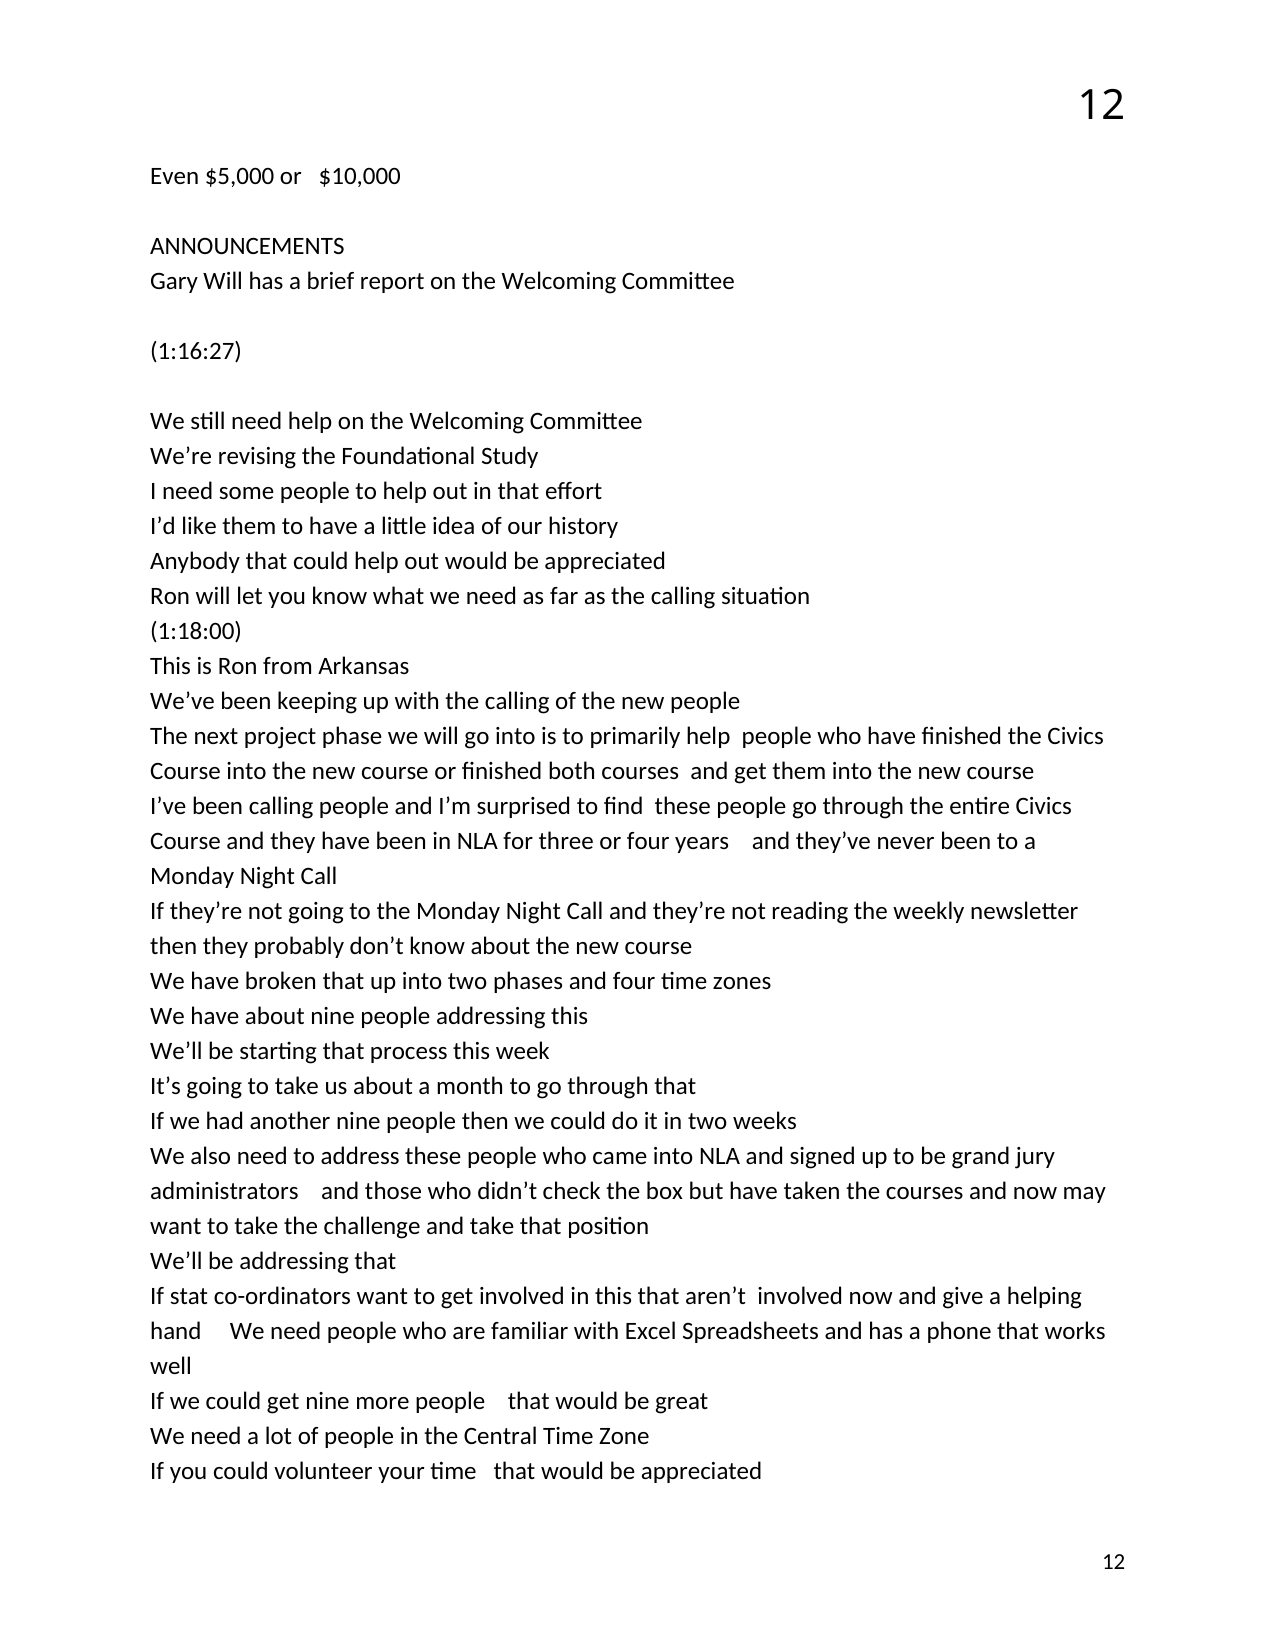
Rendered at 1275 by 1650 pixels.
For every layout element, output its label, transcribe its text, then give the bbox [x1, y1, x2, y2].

text We have about nine people addressing this [150, 1000, 1125, 1030]
text We need a lot of people in the Central Time Zone [150, 1420, 1125, 1450]
text ANNOUNCEMENTS Gary Will has a brief report on the Welcoming Committee [150, 230, 1125, 295]
text The next project phase we will go into is to primarily help people who have finished the Civics Course into the new course or finished both courses and get them into the new course [150, 720, 1125, 785]
text If stat co-ordinators want to get involved in this that aren’t involved now and give a helping hand We need people who are familiar with Excel Spreadsheets and has a phone that works well [150, 1280, 1125, 1380]
text If we could get nine more people that would be great [150, 1385, 1125, 1415]
text Anybody that could help out would be appreciated [150, 545, 1125, 575]
text We also need to address these people who came into NLA and signed up to be grand jury administrators and those who didn’t check the box but have taken the courses and now may want to take the challenge and take that position [150, 1140, 1125, 1240]
text We’ve been keeping up with the calling of the new people [150, 685, 1125, 715]
text I need some people to help out in that effort [150, 475, 1125, 505]
text (1:18:00) [150, 615, 1125, 645]
text We’re revising the Foundational Study [150, 440, 1125, 470]
text We’ll be addressing that [150, 1245, 1125, 1275]
text If you could volunteer your time that would be appreciated [150, 1455, 1125, 1485]
text Ron will let you know what we need as far as the calling situation [150, 580, 1125, 610]
text We’ll be starting that process this week [150, 1035, 1125, 1065]
text We still need help on the Welcoming Committee [150, 405, 1125, 435]
text If they’re not going to the Monday Night Call and they’re not reading the weekly newsletter then they probably don’t know about the new course [150, 895, 1125, 960]
text We have broken that up into two phases and four time zones [150, 965, 1125, 995]
text It’s going to take us about a month to go through that [150, 1070, 1125, 1100]
text Even $5,000 or $10,000 [150, 160, 1125, 190]
text This is Ron from Arkansas [150, 650, 1125, 680]
text I’d like them to have a little idea of our history [150, 510, 1125, 540]
text I’ve been calling people and I’m surprised to find these people go through the entire Civics Course and they have been in NLA for three or four years and they’ve never been to a Monday Night Call [150, 790, 1125, 890]
text (1:16:27) [150, 335, 1125, 365]
text If we had another nine people then we could do it in two weeks [150, 1105, 1125, 1135]
